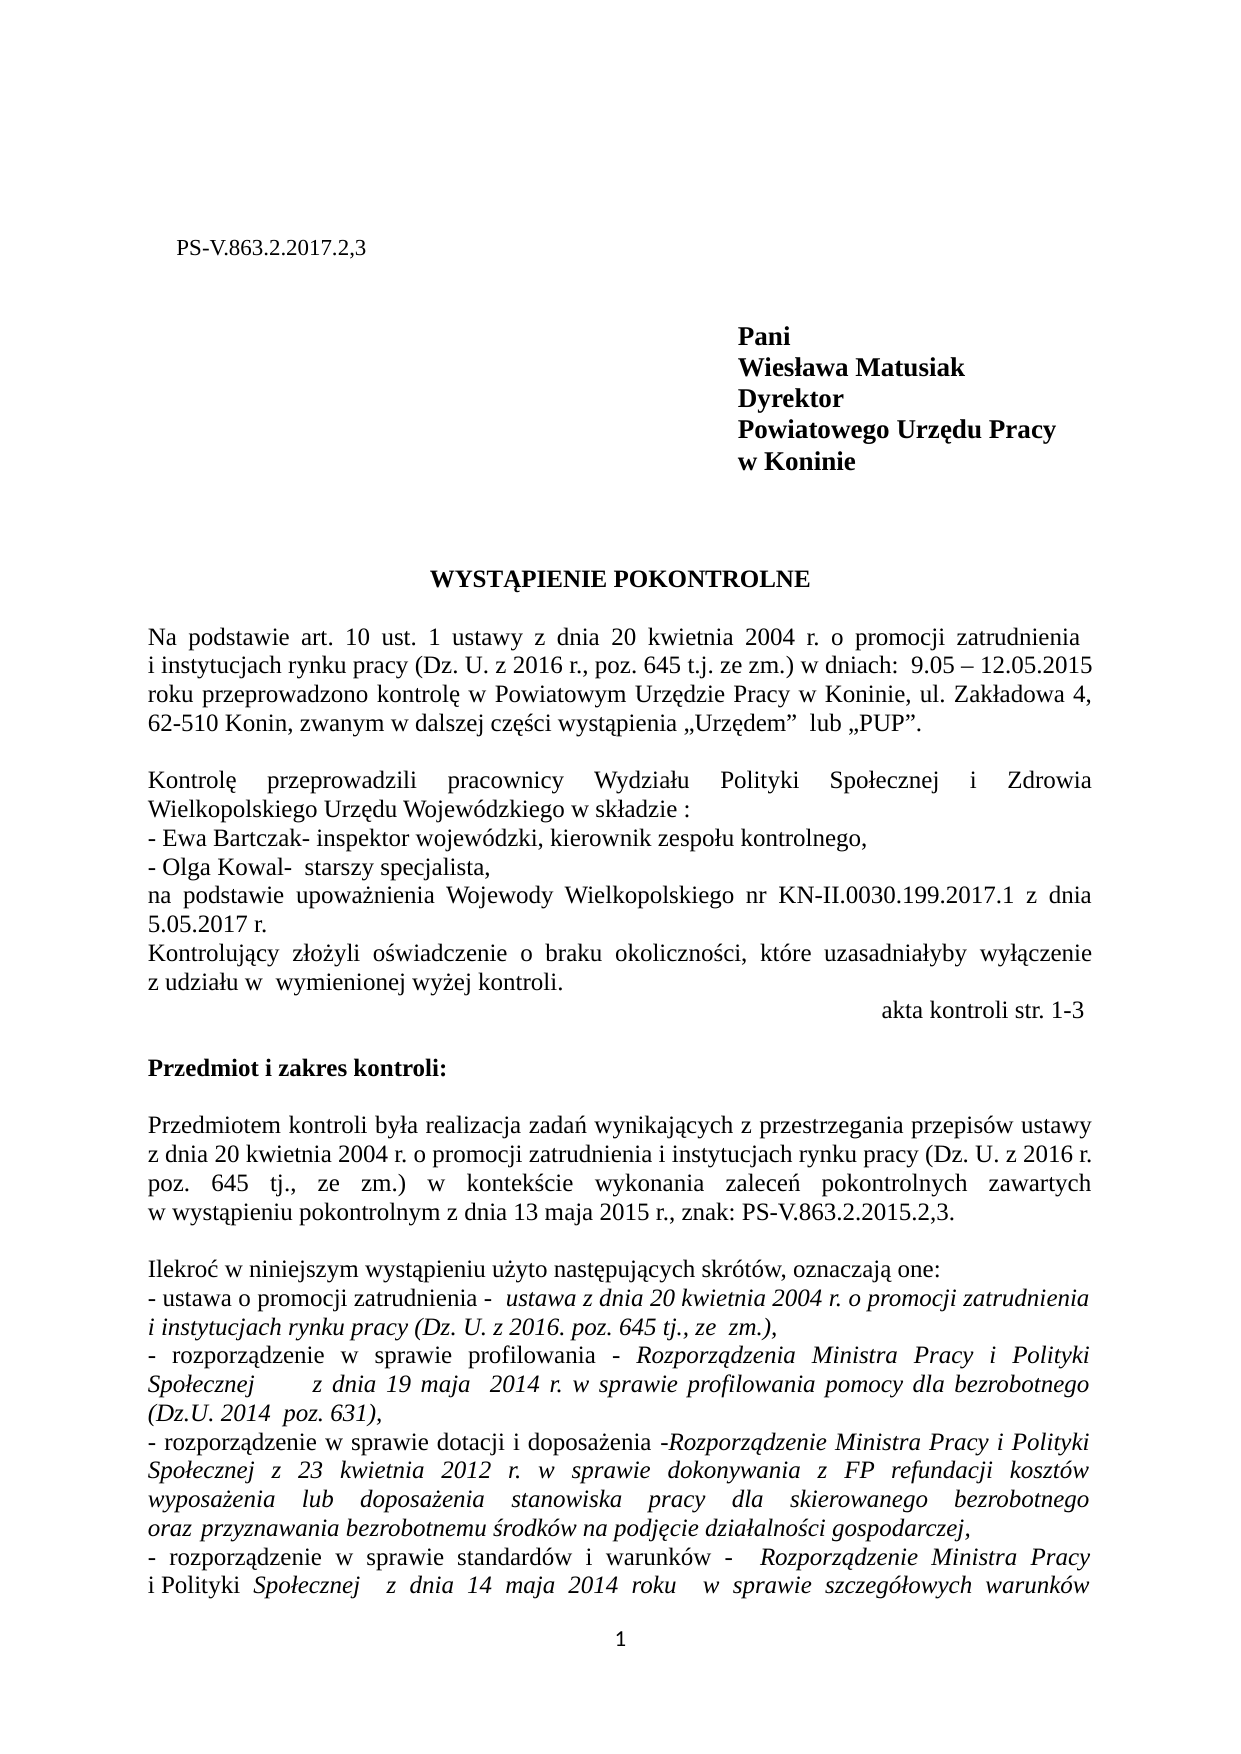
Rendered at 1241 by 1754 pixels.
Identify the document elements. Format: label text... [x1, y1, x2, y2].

text Wiesława Matusiak [148, 351, 1093, 382]
text Pani [148, 320, 1093, 351]
text WYSTĄPIENIE POKONTROLNE [148, 564, 1093, 593]
text Kontrolujący złożyli oświadczenie o braku okoliczności, które uzasadniałyby wyłączenie z udziału w wymienionej wyżej kontroli. [148, 938, 1093, 996]
text Przedmiotem kontroli była realizacja zadań wynikających z przestrzegania przepisów ustawy z dnia 20 kwietnia 2004 r. o promocji zatrudnienia i instytucjach rynku pracy (Dz. U. z 2016 r. poz. 645 tj., ze zm.) w kontekście wykonania zaleceń pokontrolnych zawartych w wystąpieniu pokontrolnym z dnia 13 maja 2015 r., znak: PS-V.863.2.2015.2,3. [148, 1111, 1093, 1226]
text - ustawa o promocji zatrudnienia - ustawa z dnia 20 kwietnia 2004 r. o promocji zatrudnienia i instytucjach rynku pracy (Dz. U. z 2016. poz. 645 tj., ze zm.), [148, 1283, 1093, 1341]
text Na podstawie art. 10 ust. 1 ustawy z dnia 20 kwietnia 2004 r. o promocji zatrudnienia i instytucjach rynku pracy (Dz. U. z 2016 r., poz. 645 t.j. ze zm.) w dniach: 9.05 – 12.05.2015 roku przeprowadzono kontrolę w Powiatowym Urzędzie Pracy w Koninie, ul. Zakładowa 4, 62-510 Konin, zwanym w dalszej części wystąpienia „Urzędem” lub „PUP”. [148, 622, 1093, 737]
text Dyrektor [148, 382, 1093, 413]
text na podstawie upoważnienia Wojewody Wielkopolskiego nr KN-II.0030.199.2017.1 z dnia 5.05.2017 r. [148, 881, 1093, 938]
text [148, 1542, 1093, 1599]
text - rozporządzenie w sprawie dotacji i doposażenia -Rozporządzenie Ministra Pracy i Polityki Społecznej z 23 kwietnia 2012 r. w sprawie dokonywania z FP refundacji kosztów wyposażenia lub doposażenia stanowiska pracy dla skierowanego bezrobotnego oraz przyznawania bezrobotnemu środków na podjęcie działalności gospodarczej, [148, 1427, 1093, 1542]
text akta kontroli str. 1-3 [148, 996, 1093, 1053]
text w Koninie [148, 444, 1093, 476]
text PS-V.863.2.2017.2,3 [148, 234, 1093, 260]
text - Ewa Bartczak- inspektor wojewódzki, kierownik zespołu kontrolnego, [148, 823, 1093, 852]
text Powiatowego Urzędu Pracy [148, 413, 1093, 444]
text Ilekroć w niniejszym wystąpieniu użyto następujących skrótów, oznaczają one: [148, 1254, 1093, 1283]
text - rozporządzenie w sprawie profilowania - Rozporządzenia Ministra Pracy i Polityki Społecznej z dnia 19 maja 2014 r. w sprawie profilowania pomocy dla bezrobotnego (Dz.U. 2014 poz. 631), [148, 1341, 1093, 1427]
text Przedmiot i zakres kontroli: [148, 1053, 1093, 1082]
text Kontrolę przeprowadzili pracownicy Wydziału Polityki Społecznej i Zdrowia Wielkopolskiego Urzędu Wojewódzkiego w składzie : [148, 766, 1093, 823]
text - Olga Kowal- starszy specjalista, [148, 852, 1093, 881]
